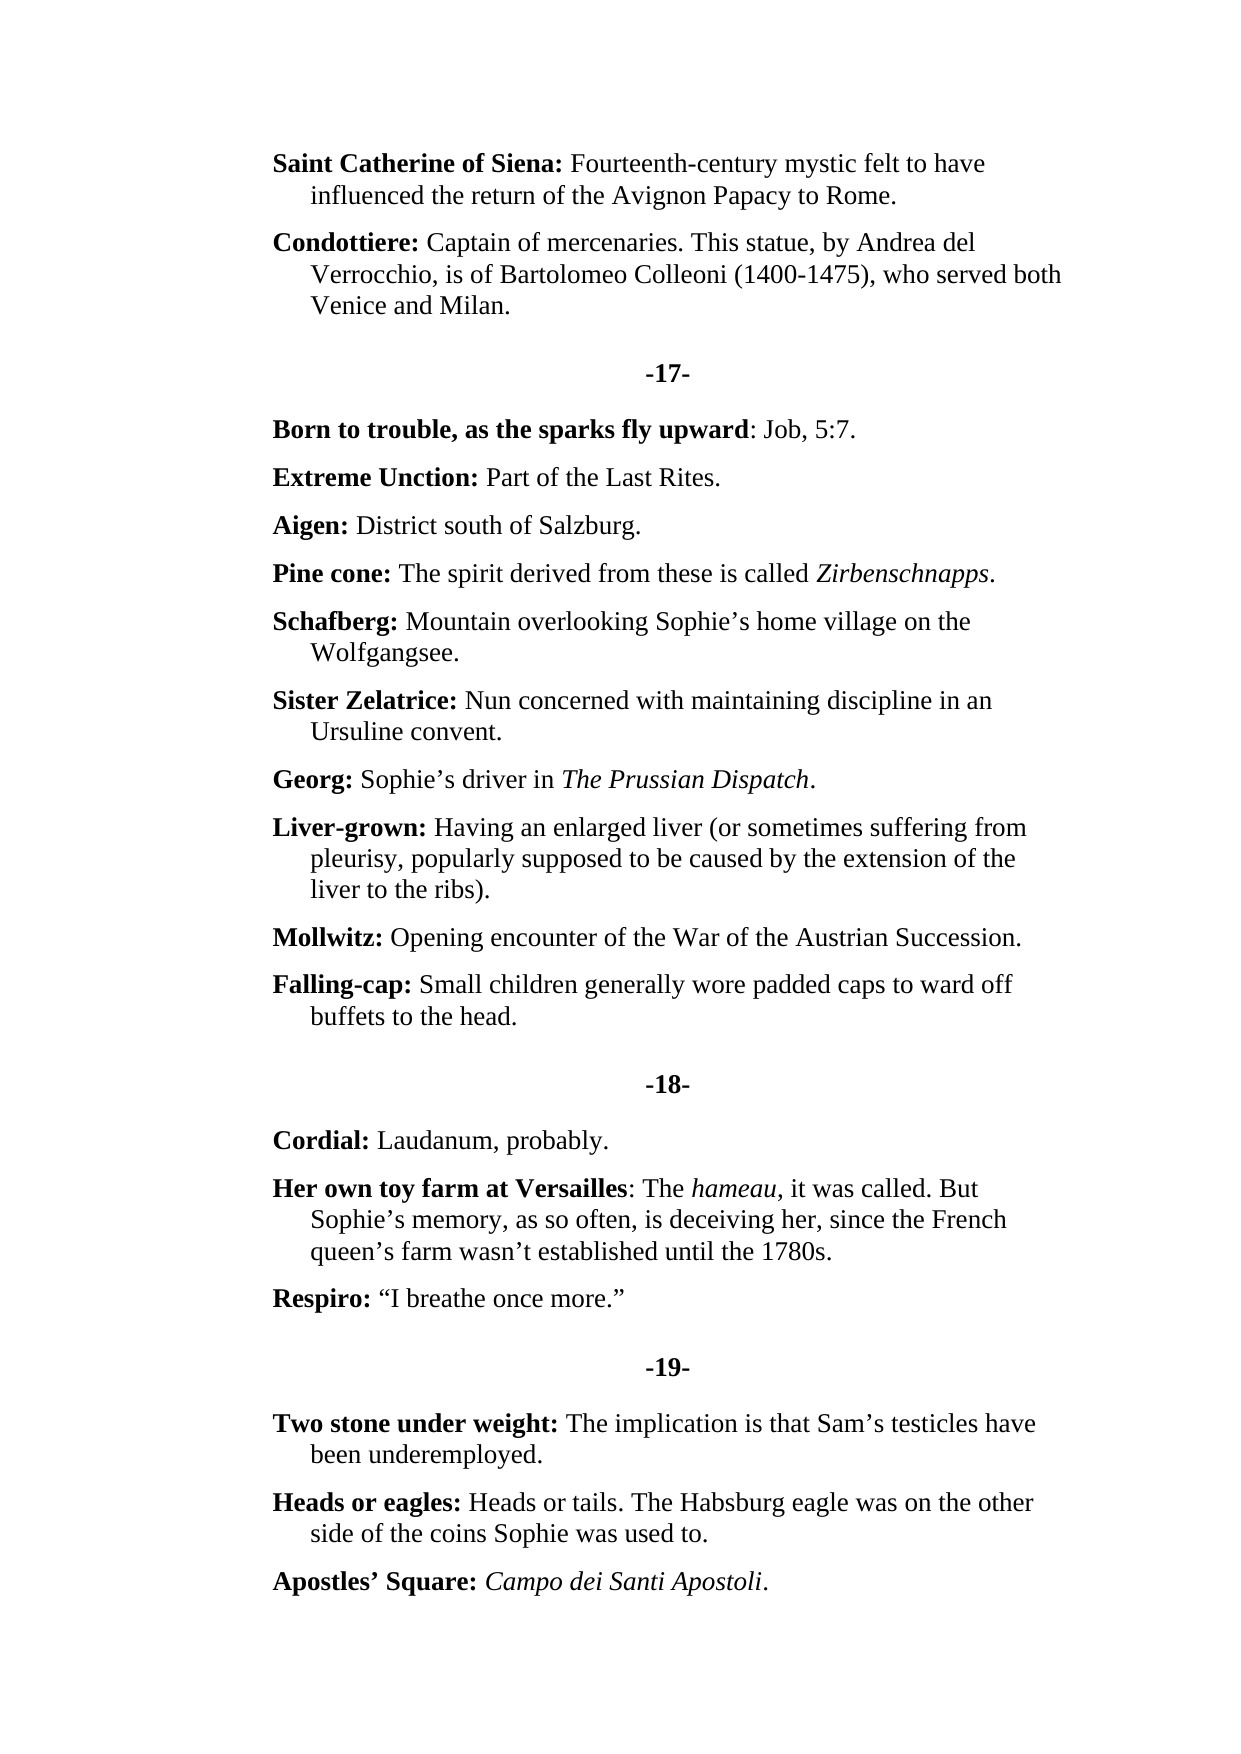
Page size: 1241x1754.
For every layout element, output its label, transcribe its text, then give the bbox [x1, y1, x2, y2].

text -18- [272, 1068, 1063, 1099]
text Extreme Unction: Part of the Last Rites. [272, 461, 1063, 493]
text Heads or eagles: Heads or tails. The Habsburg eagle was on the other side of the coins Sophie was used to. [272, 1486, 1063, 1548]
text Pine cone: The spirit derived from these is called Zirbenschnapps. [272, 557, 1063, 588]
text Cordial: Laudanum, probably. [272, 1124, 1063, 1156]
text Respiro: “I breathe once more.” [272, 1282, 1063, 1313]
text Two stone under weight: The implication is that Sam’s testicles have been underemployed. [272, 1407, 1063, 1469]
text -19- [272, 1351, 1063, 1382]
text Falling-cap: Small children generally wore padded caps to ward off buffets to the head. [272, 968, 1063, 1031]
text Georg: Sophie’s driver in The Prussian Dispatch. [272, 763, 1063, 794]
text Mollwitz: Opening encounter of the War of the Austrian Succession. [272, 921, 1063, 952]
text Sister Zelatrice: Nun concerned with maintaining discipline in an Ursuline convent. [272, 684, 1063, 746]
text Liver-grown: Having an enlarged liver (or sometimes suffering from pleurisy, popularly supposed to be caused by the extension of the liver to the ribs). [272, 811, 1063, 904]
text -17- [272, 357, 1063, 389]
text Saint Catherine of Siena: Fourteenth-century mystic felt to have influenced the return of the Avignon Papacy to Rome. [272, 148, 1063, 210]
text Born to trouble, as the sparks fly upward: Job, 5:7. [272, 414, 1063, 445]
text Aigen: District south of Salzburg. [272, 509, 1063, 540]
text Her own toy farm at Versailles: The hameau, it was called. But Sophie’s memory, as so often, is deceiving her, since the French queen’s farm wasn’t established until the 1780s. [272, 1172, 1063, 1266]
text Apostles’ Square: Campo dei Santi Apostoli. [272, 1565, 1063, 1596]
text Schafberg: Mountain overlooking Sophie’s home village on the Wolfgangsee. [272, 605, 1063, 667]
text Condottiere: Captain of mercenaries. This statue, by Andrea del Verrocchio, is of Bartolomeo Colleoni (1400-1475), who served both Venice and Milan. [272, 227, 1063, 320]
